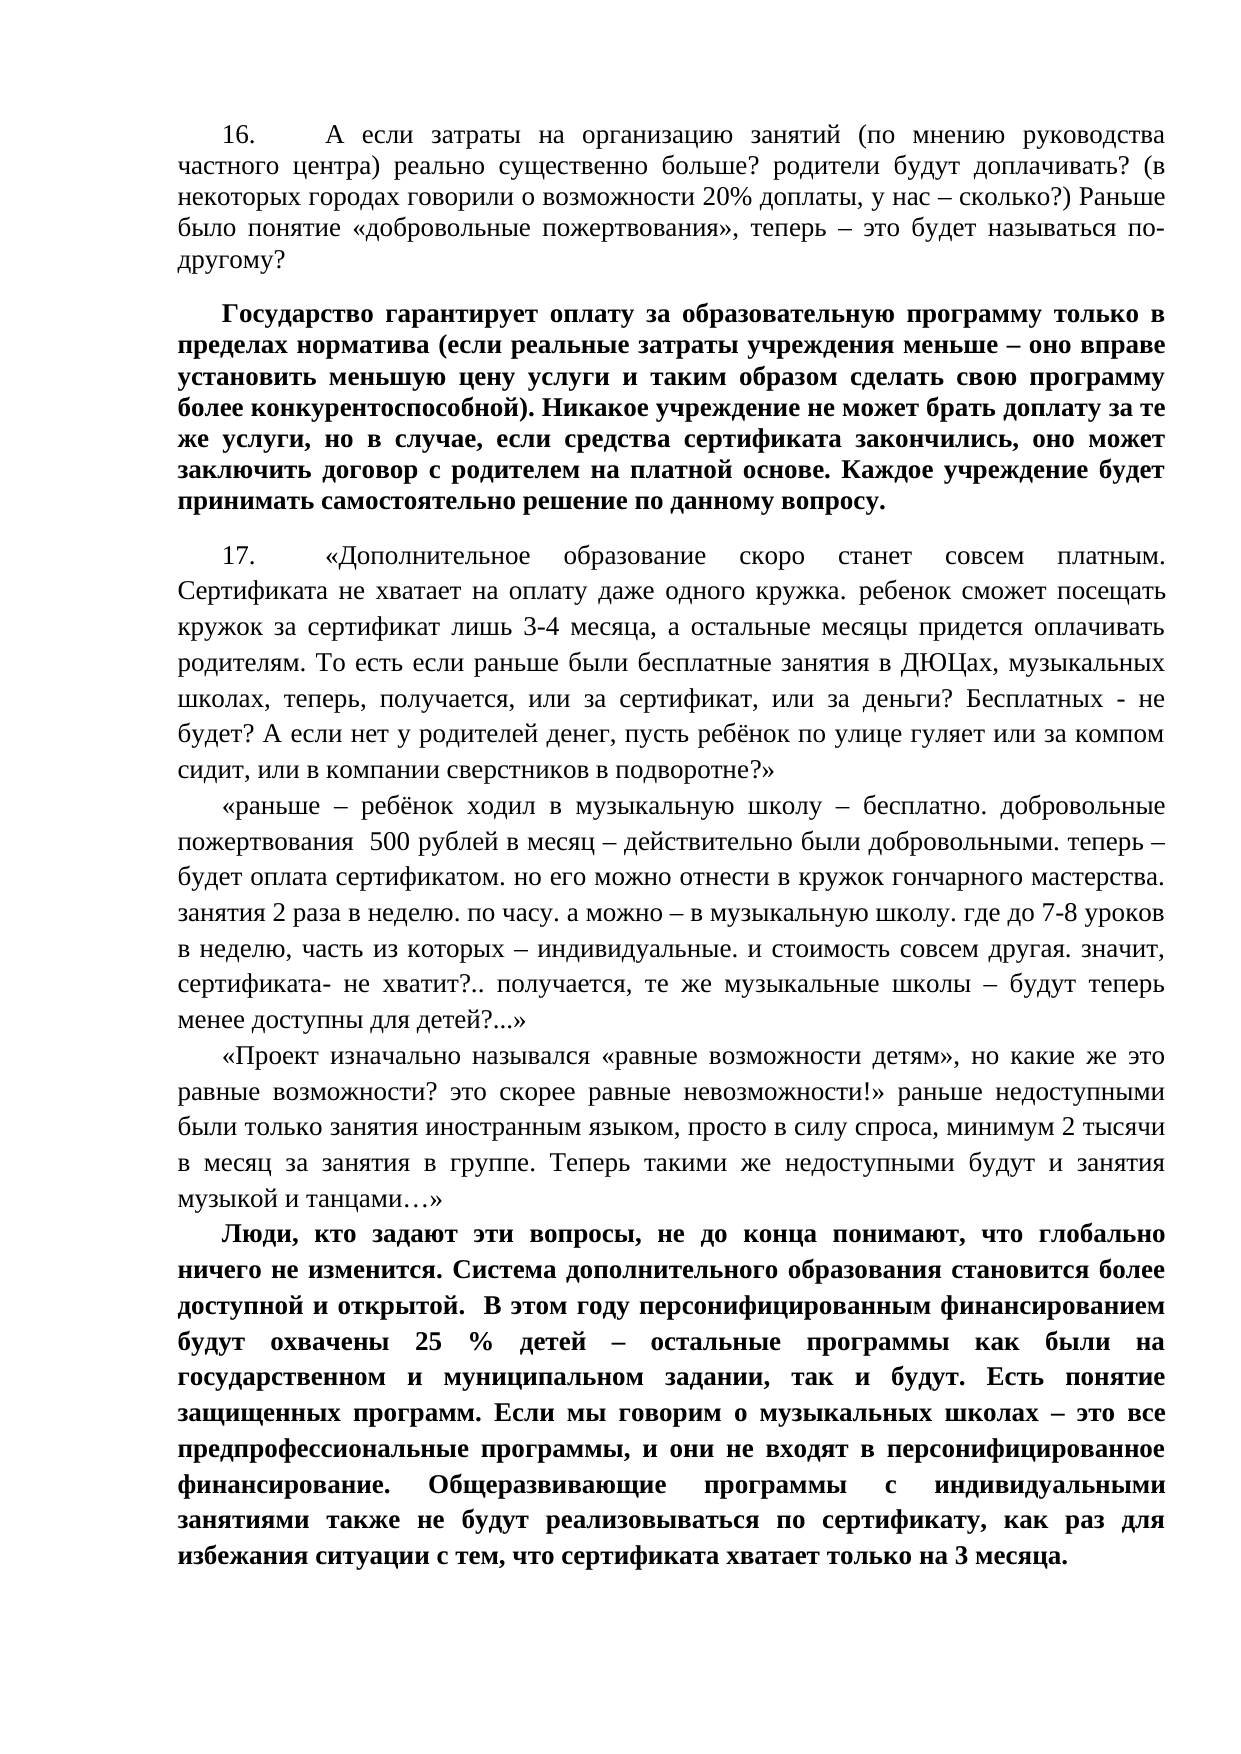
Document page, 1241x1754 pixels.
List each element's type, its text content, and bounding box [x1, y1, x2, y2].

list Люди, кто задают эти вопросы, не до конца понимают, что глобально ничего не изменится. Система дополнительного образования становится более доступной и открытой. В этом году персонифицированным финансированием будут охвачены 25 % детей – остальные программы как были на государственном и муниципальном задании, так и будут. Есть понятие защищенных программ. Если мы говорим о музыкальных школах – это все предпрофессиональные программы, и они не входят в персонифицированное финансирование. Общеразвивающие программы с индивидуальными занятиями также не будут реализовываться по сертификату, как раз для избежания ситуации с тем, что сертификата хватает только на 3 месяца. [177, 1218, 1167, 1570]
list «Проект изначально назывался «равные возможности детям», но какие же это равные возможности? это скорее равные невозможности!» раньше недоступными были только занятия иностранным языком, просто в силу спроса, минимум 2 тысячи в месяц за занятия в группе. Теперь такими же недоступными будут и занятия музыкой и танцами…» [177, 1039, 1167, 1213]
list «Дополнительное образование скоро станет совсем платным. Сертификата не хватает на оплату даже одного кружка. ребенок сможет посещать кружок за сертификат лишь 3-4 месяца, а остальные месяцы придется оплачивать родителям. То есть если раньше были бесплатные занятия в ДЮЦах, музыкальных школах, теперь, получается, или за сертификат, или за деньги? Бесплатных - не будет? А если нет у родителей денег, пусть ребёнок по улице гуляет или за компом сидит, или в компании сверстников в подворотне?» [177, 539, 1167, 784]
list «раньше – ребёнок ходил в музыкальную школу – бесплатно. добровольные пожертвования 500 рублей в месяц – действительно были добровольными. теперь – будет оплата сертификатом. но его можно отнести в кружок гончарного мастерства. занятия 2 раза в неделю. по часу. а можно – в музыкальную школу. где до 7-8 уроков в неделю, часть из которых – индивидуальные. и стоимость совсем другая. значит, сертификата- не хватит?.. получается, те же музыкальные школы – будут теперь менее доступны для детей?...» [177, 789, 1167, 1034]
list А если затраты на организацию занятий (по мнению руководства частного центра) реально существенно больше? родители будут доплачивать? (в некоторых городах говорили о возможности 20% доплаты, у нас – сколько?) Раньше было понятие «добровольные пожертвования», теперь – это будет называться по-другому? [177, 118, 1167, 274]
text Государство гарантирует оплату за образовательную программу только в пределах норматива (если реальные затраты учреждения меньше – оно вправе установить меньшую цену услуги и таким образом сделать свою программу более конкурентоспособной). Никакое учреждение не может брать доплату за те же услуги, но в случае, если средства сертификата закончились, оно может заключить договор с родителем на платной основе. Каждое учреждение будет принимать самостоятельно решение по данному вопросу. [177, 297, 1167, 515]
